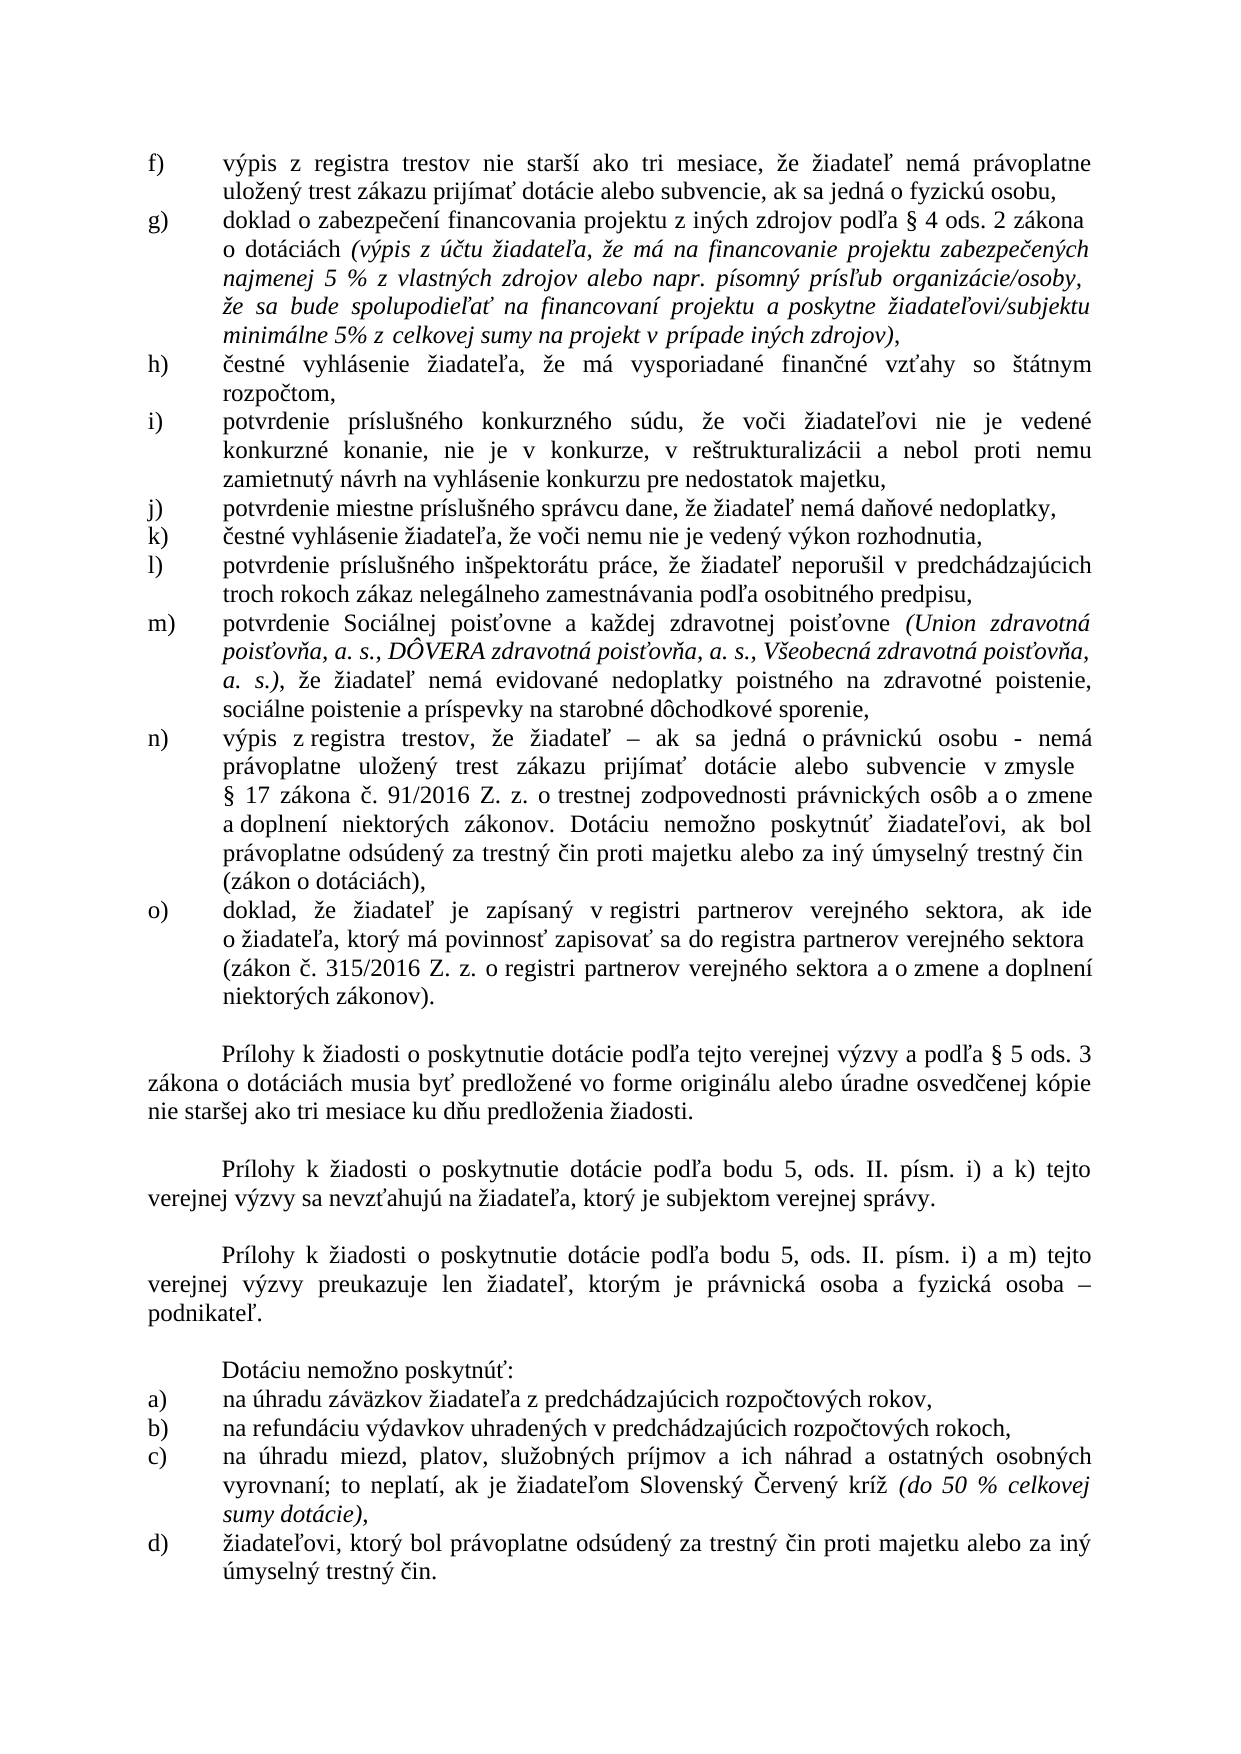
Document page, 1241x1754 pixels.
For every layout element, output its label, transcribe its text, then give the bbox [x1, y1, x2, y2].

list na úhradu miezd, platov, služobných príjmov a ich náhrad a ostatných osobných vyrovnaní; to neplatí, ak je žiadateľom Slovenský Červený kríž (do 50 % celkovej sumy dotácie), [148, 1441, 1093, 1528]
text Prílohy k žiadosti o poskytnutie dotácie podľa tejto verejnej výzvy a podľa § 5 ods. 3 zákona o dotáciách musia byť predložené vo forme originálu alebo úradne osvedčenej kópie nie staršej ako tri mesiace ku dňu predloženia žiadosti. [148, 1039, 1093, 1125]
list výpis z registra trestov, že žiadateľ – ak sa jedná o právnickú osobu - nemá právoplatne uložený trest zákazu prijímať dotácie alebo subvencie v zmysle § 17 zákona č. 91/2016 Z. z. o trestnej zodpovednosti právnických osôb a o zmene a doplnení niektorých zákonov. Dotáciu nemožno poskytnúť žiadateľovi, ak bol právoplatne odsúdený za trestný čin proti majetku alebo za iný úmyselný trestný čin (zákon o dotáciách), [148, 723, 1093, 895]
list žiadateľovi, ktorý bol právoplatne odsúdený za trestný čin proti majetku alebo za iný úmyselný trestný čin. [148, 1528, 1093, 1585]
list potvrdenie Sociálnej poisťovne a každej zdravotnej poisťovne (Union zdravotná poisťovňa, a. s., DÔVERA zdravotná poisťovňa, a. s., Všeobecná zdravotná poisťovňa, a. s.), že žiadateľ nemá evidované nedoplatky poistného na zdravotné poistenie, sociálne poistenie a príspevky na starobné dôchodkové sporenie, [148, 608, 1093, 723]
list výpis z registra trestov nie starší ako tri mesiace, že žiadateľ nemá právoplatne uložený trest zákazu prijímať dotácie alebo subvencie, ak sa jedná o fyzickú osobu, [148, 148, 1093, 205]
list čestné vyhlásenie žiadateľa, že má vysporiadané finančné vzťahy so štátnym rozpočtom, [148, 349, 1093, 406]
list čestné vyhlásenie žiadateľa, že voči nemu nie je vedený výkon rozhodnutia, [148, 521, 1093, 550]
list potvrdenie príslušného konkurzného súdu, že voči žiadateľovi nie je vedené konkurzné konanie, nie je v konkurze, v reštrukturalizácii a nebol proti nemu zamietnutý návrh na vyhlásenie konkurzu pre nedostatok majetku, [148, 406, 1093, 493]
list doklad, že žiadateľ je zapísaný v registri partnerov verejného sektora, ak ide o žiadateľa, ktorý má povinnosť zapisovať sa do registra partnerov verejného sektora (zákon č. 315/2016 Z. z. o registri partnerov verejného sektora a o zmene a doplnení niektorých zákonov). [148, 895, 1093, 1010]
text Dotáciu nemožno poskytnúť: [148, 1355, 1093, 1384]
text Prílohy k žiadosti o poskytnutie dotácie podľa bodu 5, ods. II. písm. i) a k) tejto verejnej výzvy sa nevzťahujú na žiadateľa, ktorý je subjektom verejnej správy. [148, 1154, 1093, 1211]
list na refundáciu výdavkov uhradených v predchádzajúcich rozpočtových rokoch, [148, 1413, 1093, 1441]
list na úhradu záväzkov žiadateľa z predchádzajúcich rozpočtových rokov, [148, 1384, 1093, 1413]
list doklad o zabezpečení financovania projektu z iných zdrojov podľa § 4 ods. 2 zákona o dotáciách (výpis z účtu žiadateľa, že má na financovanie projektu zabezpečených najmenej 5 % z vlastných zdrojov alebo napr. písomný prísľub organizácie/osoby, že sa bude spolupodieľať na financovaní projektu a poskytne žiadateľovi/subjektu minimálne 5% z celkovej sumy na projekt v prípade iných zdrojov), [148, 205, 1093, 349]
list potvrdenie príslušného inšpektorátu práce, že žiadateľ neporušil v predchádzajúcich troch rokoch zákaz nelegálneho zamestnávania podľa osobitného predpisu, [148, 550, 1093, 608]
list potvrdenie miestne príslušného správcu dane, že žiadateľ nemá daňové nedoplatky, [148, 493, 1093, 521]
text Prílohy k žiadosti o poskytnutie dotácie podľa bodu 5, ods. II. písm. i) a m) tejto verejnej výzvy preukazuje len žiadateľ, ktorým je právnická osoba a fyzická osoba – podnikateľ. [148, 1240, 1093, 1326]
